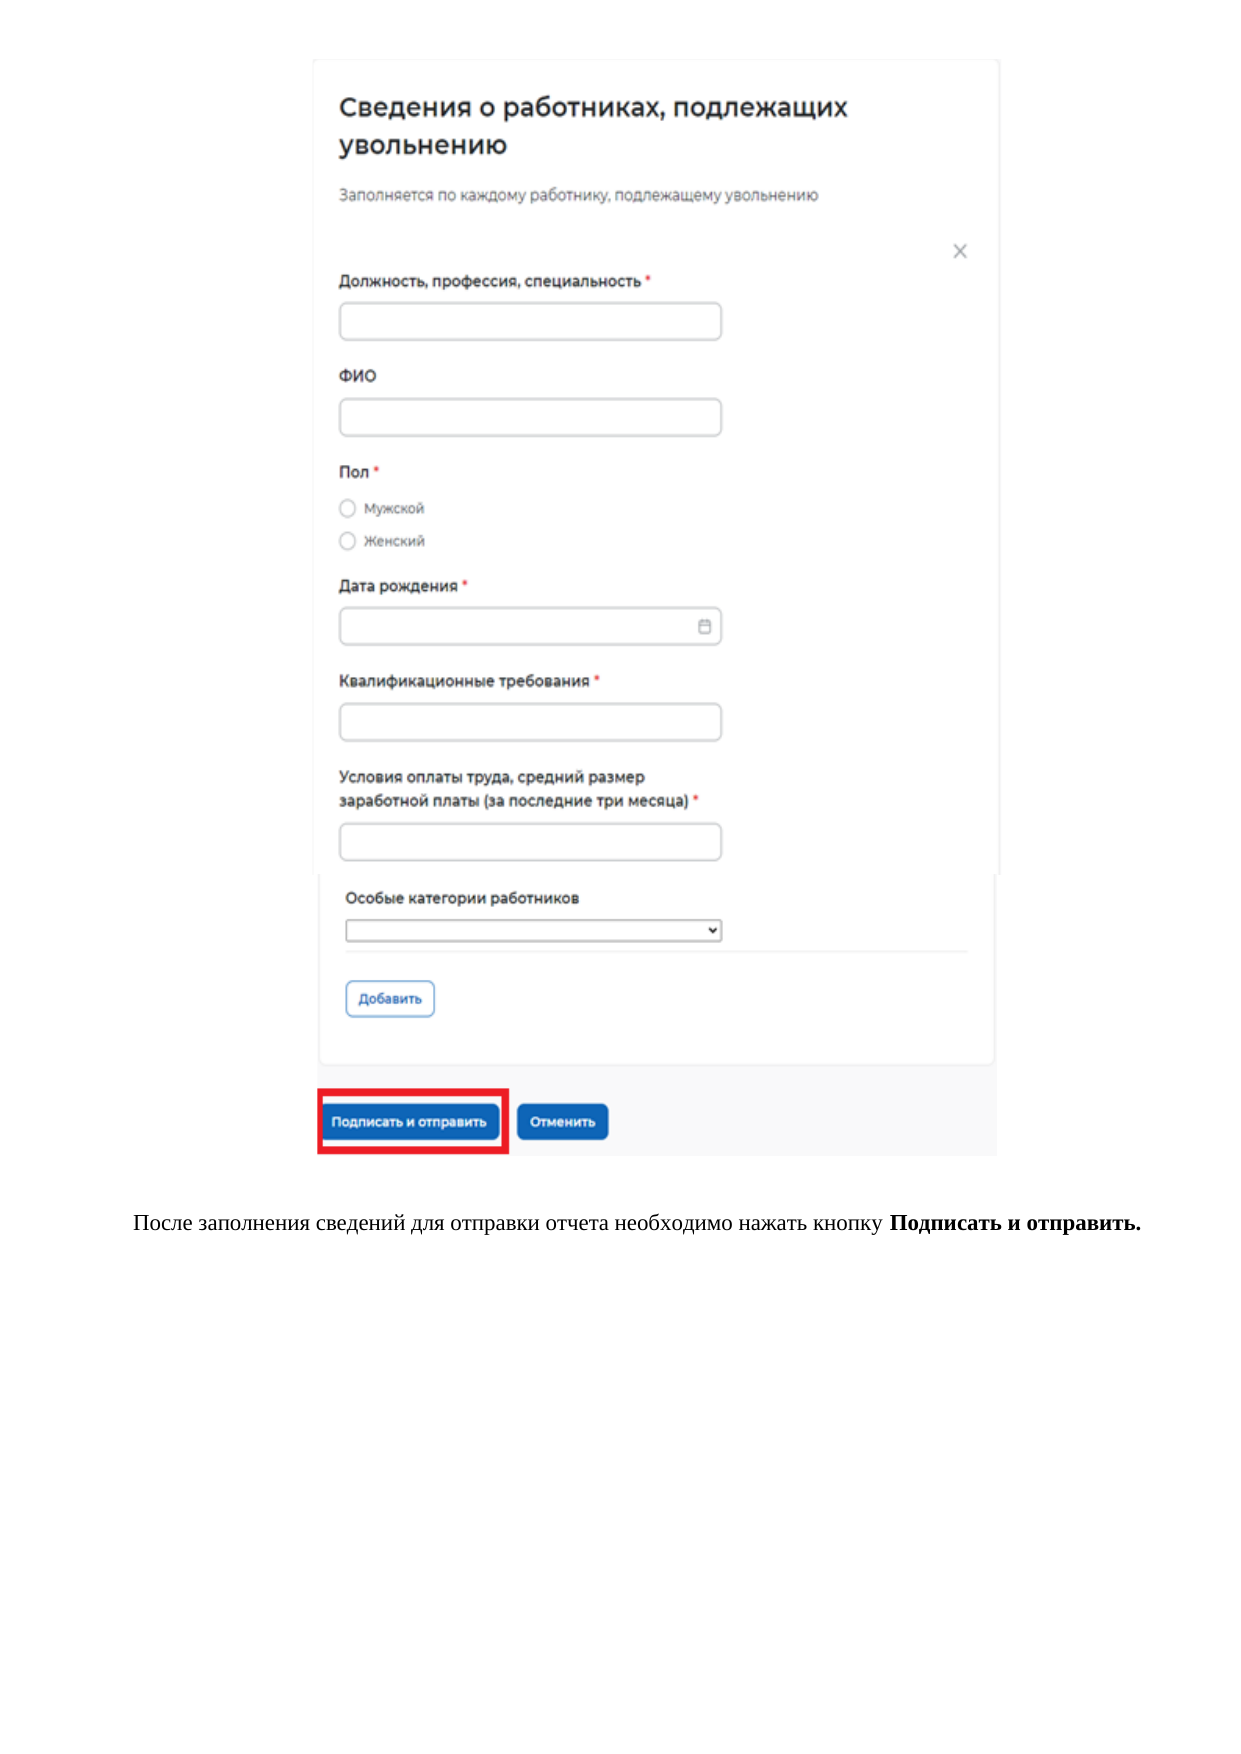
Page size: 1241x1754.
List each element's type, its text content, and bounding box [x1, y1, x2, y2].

text После заполнения сведений для отправки отчета необходимо нажать кнопку Подписать и отправить. [59, 1209, 1181, 1235]
picture [312, 59, 1002, 1156]
